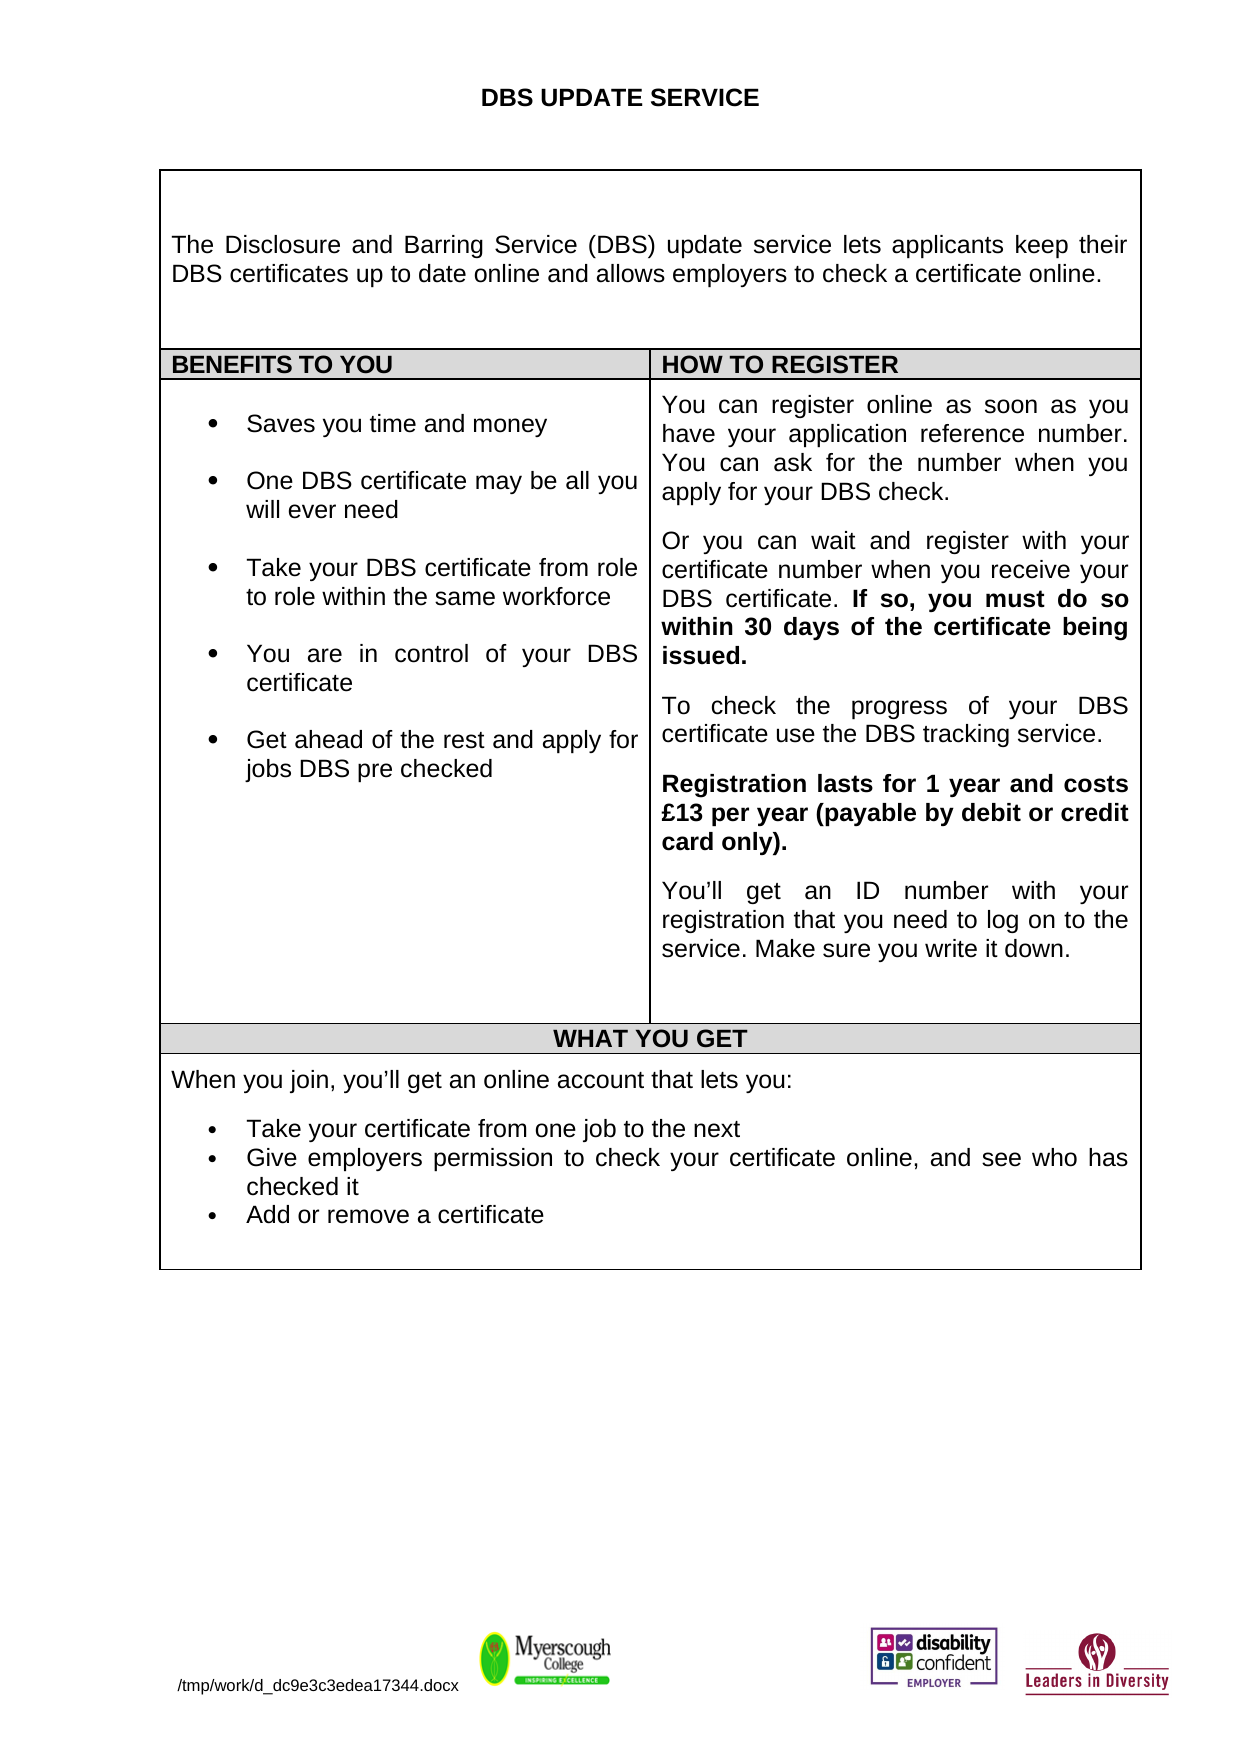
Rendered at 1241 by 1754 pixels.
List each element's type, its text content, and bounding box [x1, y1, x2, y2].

table_cell When you join, you’ll get an online account that lets you: Take your certificate from one job to the next Give employers permission to check your certificate online, and see who has checked it Add or remove a certificate [161, 1054, 1140, 1268]
picture [735, 1623, 1006, 1692]
table_cell WHAT YOU GET [161, 1024, 1140, 1053]
table_cell Saves you time and money One DBS certificate may be all you will ever need Take your DBS certificate from role to role within the same workforce You are in control of your DBS certificate Get ahead of the rest and apply for jobs DBS pre checked [161, 380, 649, 1022]
picture [1022, 1630, 1172, 1698]
table_cell HOW TO REGISTER [651, 350, 1140, 378]
table_cell You can register online as soon as you have your application reference number. You can ask for the number when you apply for your DBS check. Or you can wait and register with your certificate number when you receive your DBS certificate. If so, you must do so within 30 days of the certificate being issued. To check the progress of your DBS certificate use the DBS tracking service. Registration lasts for 1 year and costs £13 per year (payable by debit or credit card only). You’ll get an ID number with your registration that you need to log on to the service. Make sure you write it down. [651, 380, 1140, 1022]
table_cell BENEFITS TO YOU [161, 350, 649, 378]
text DBS UPDATE SERVICE [177, 83, 1063, 111]
table_header The Disclosure and Barring Service (DBS) update service lets applicants keep their DBS certificates up to date online and allows employers to check a certificate online. [161, 171, 1140, 348]
